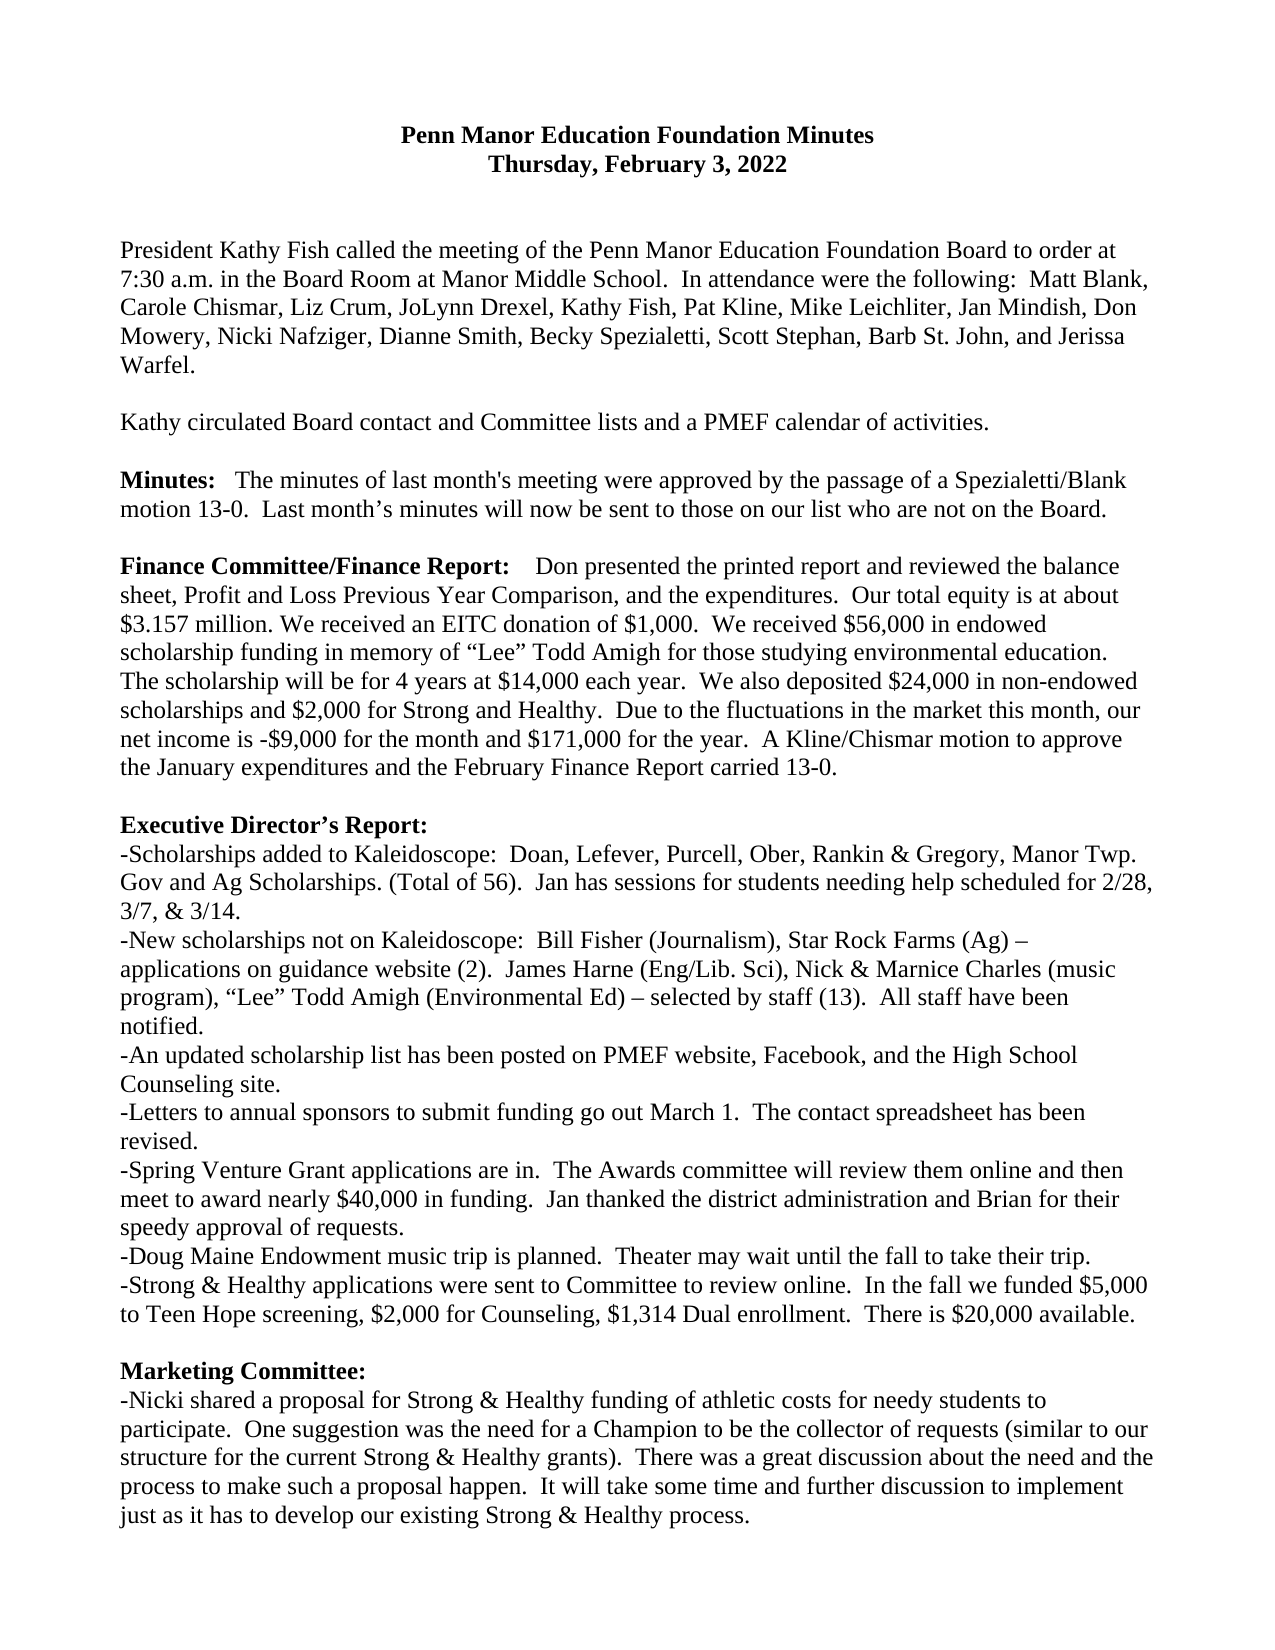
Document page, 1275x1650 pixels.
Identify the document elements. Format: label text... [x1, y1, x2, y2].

text -Nicki shared a proposal for Strong & Healthy funding of athletic costs for needy students to participate. One suggestion was the need for a Champion to be the collector of requests (similar to our structure for the current Strong & Healthy grants). There was a great discussion about the need and the process to make such a proposal happen. It will take some time and further discussion to implement just as it has to develop our existing Strong & Healthy process. [120, 1385, 1155, 1529]
text President Kathy Fish called the meeting of the Penn Manor Education Foundation Board to order at 7:30 a.m. in the Board Room at Manor Middle School. In attendance were the following: Matt Blank, Carole Chismar, Liz Crum, JoLynn Drexel, Kathy Fish, Pat Kline, Mike Leichliter, Jan Mindish, Don Mowery, Nicki Nafziger, Dianne Smith, Becky Spezialetti, Scott Stephan, Barb St. John, and Jerissa Warfel. [120, 235, 1155, 379]
text Executive Director’s Report: [120, 810, 1155, 839]
text Thursday, February 3, 2022 [120, 149, 1155, 177]
text Minutes: The minutes of last month's meeting were approved by the passage of a Spezialetti/Blank motion 13-0. Last month’s minutes will now be sent to those on our list who are not on the Board. [120, 465, 1155, 522]
text -Doug Maine Endowment music trip is planned. Theater may wait until the fall to take their trip. [120, 1241, 1155, 1270]
text -New scholarships not on Kaleidoscope: Bill Fisher (Journalism), Star Rock Farms (Ag) – applications on guidance website (2). James Harne (Eng/Lib. Sci), Nick & Marnice Charles (music program), “Lee” Todd Amigh (Environmental Ed) – selected by staff (13). All staff have been notified. [120, 925, 1155, 1040]
text -Spring Venture Grant applications are in. The Awards committee will review them online and then meet to award nearly $40,000 in funding. Jan thanked the district administration and Brian for their speedy approval of requests. [120, 1155, 1155, 1241]
text -Scholarships added to Kaleidoscope: Doan, Lefever, Purcell, Ober, Rankin & Gregory, Manor Twp. Gov and Ag Scholarships. (Total of 56). Jan has sessions for students needing help scheduled for 2/28, 3/7, & 3/14. [120, 839, 1155, 925]
text -Letters to annual sponsors to submit funding go out March 1. The contact spreadsheet has been revised. [120, 1097, 1155, 1155]
text Kathy circulated Board contact and Committee lists and a PMEF calendar of activities. [120, 407, 1155, 436]
text Marketing Committee: [120, 1356, 1155, 1385]
text Penn Manor Education Foundation Minutes [120, 120, 1155, 149]
text -An updated scholarship list has been posted on PMEF website, Facebook, and the High School Counseling site. [120, 1040, 1155, 1097]
text -Strong & Healthy applications were sent to Committee to review online. In the fall we funded $5,000 to Teen Hope screening, $2,000 for Counseling, $1,314 Dual enrollment. There is $20,000 available. [120, 1270, 1155, 1327]
text Finance Committee/Finance Report: Don presented the printed report and reviewed the balance sheet, Profit and Loss Previous Year Comparison, and the expenditures. Our total equity is at about $3.157 million. We received an EITC donation of $1,000. We received $56,000 in endowed scholarship funding in memory of “Lee” Todd Amigh for those studying environmental education. The scholarship will be for 4 years at $14,000 each year. We also deposited $24,000 in non-endowed scholarships and $2,000 for Strong and Healthy. Due to the fluctuations in the market this month, our net income is -$9,000 for the month and $171,000 for the year. A Kline/Chismar motion to approve the January expenditures and the February Finance Report carried 13-0. [120, 551, 1155, 781]
